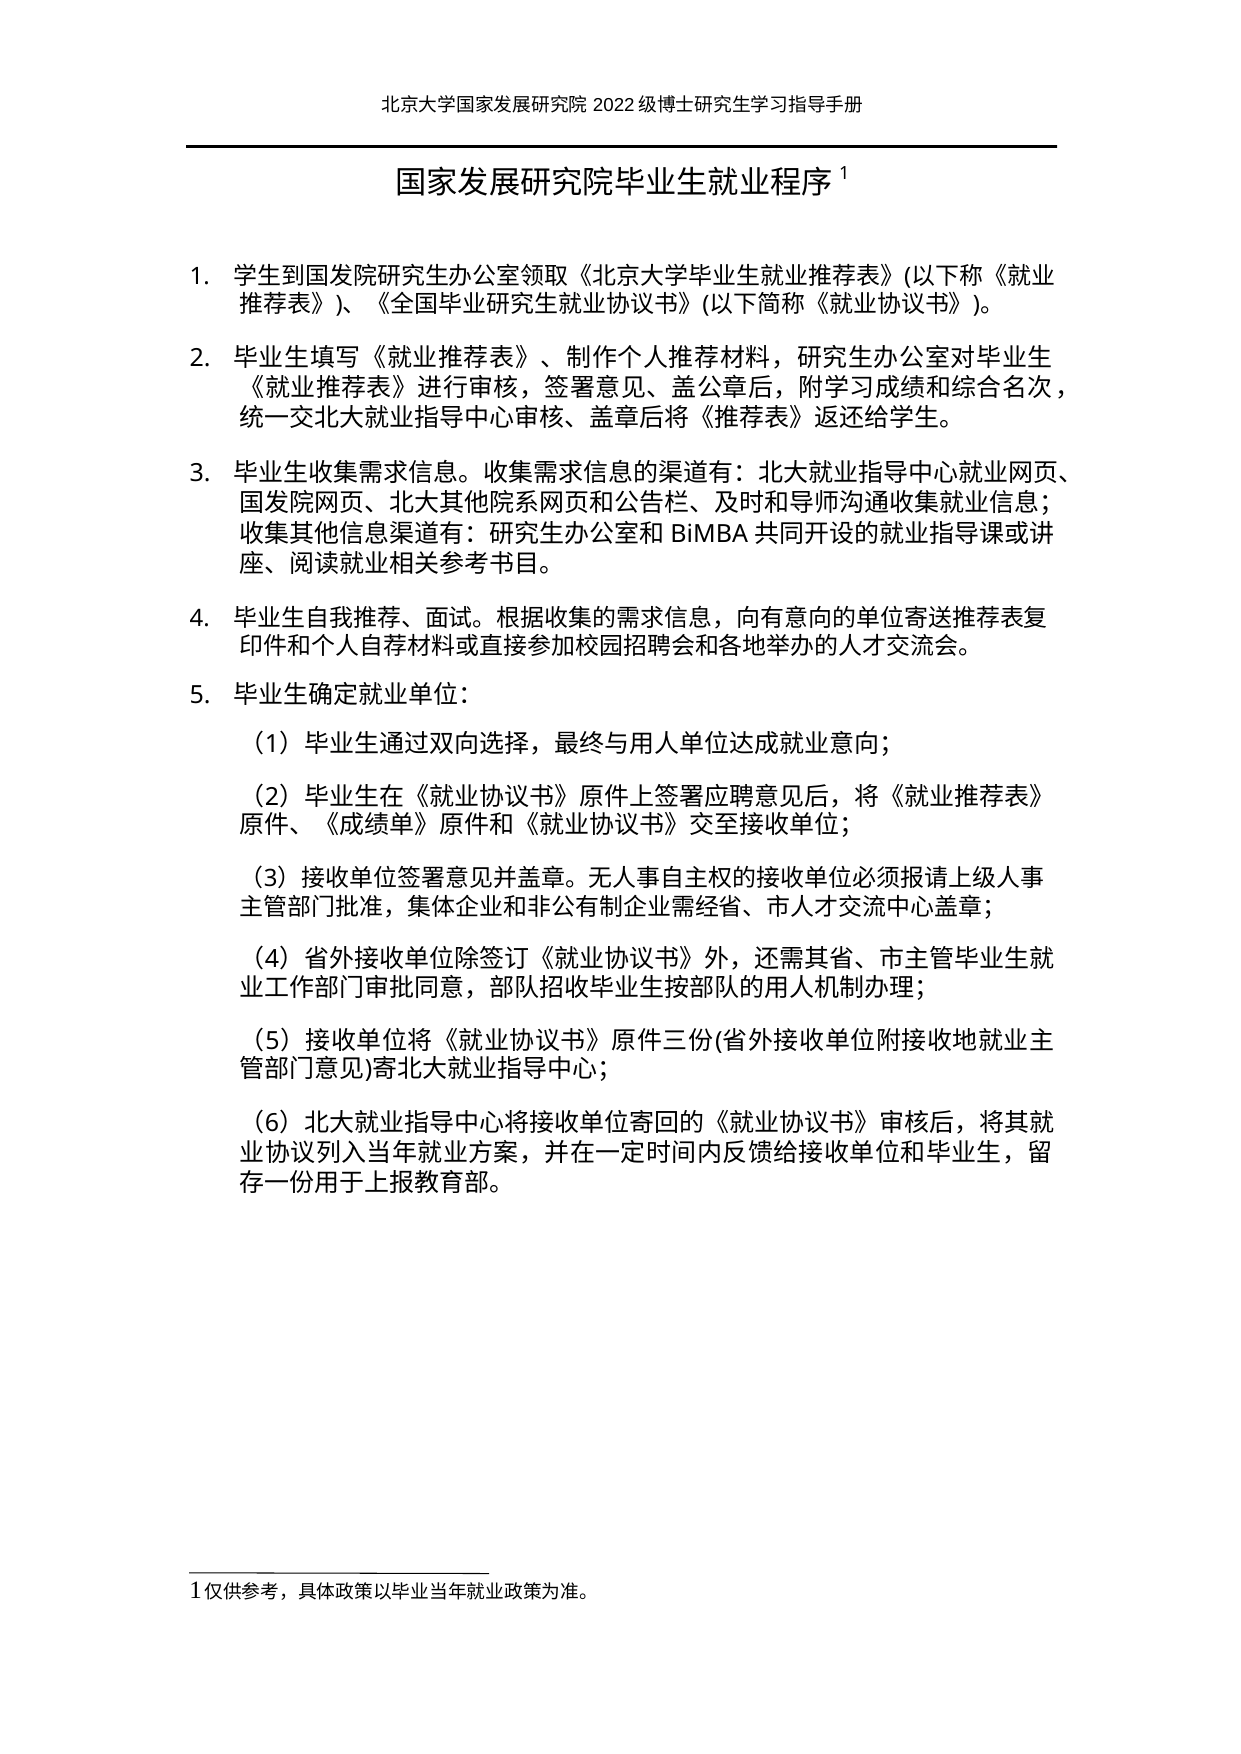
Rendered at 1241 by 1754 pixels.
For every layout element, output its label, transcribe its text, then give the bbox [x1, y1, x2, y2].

list 毕业生收集需求信息。收集需求信息的渠道有：北大就业指导中心就业网页、国发院网页、北大其他院系网页和公告栏、及时和导师沟通收集就业信息；收集其他信息渠道有：研究生办公室和 BiMBA 共同开设的就业指导课或讲座、阅读就业相关参考书目。 [189, 457, 1067, 579]
list 仅供参考，具体政策以毕业当年就业政策为准。 [189, 1576, 1090, 1604]
list 毕业生自我推荐、面试。根据收集的需求信息，向有意向的单位寄送推荐表复印件和个人自荐材料或直接参加校园招聘会和各地举办的人才交流会。 [189, 604, 1055, 661]
text （6）北大就业指导中心将接收单位寄回的《就业协议书》审核后，将其就业协议列入当年就业方案，并在一定时间内反馈给接收单位和毕业生，留存一份用于上报教育部。 [239, 1108, 1055, 1197]
list 毕业生填写《就业推荐表》、制作个人推荐材料，研究生办公室对毕业生《就业推荐表》进行审核，签署意见、盖公章后，附学习成绩和综合名次，统一交北大就业指导中心审核、盖章后将《推荐表》返还给学生。 [189, 343, 1055, 432]
text （5）接收单位将《就业协议书》原件三份(省外接收单位附接收地就业主管部门意见)寄北大就业指导中心； [239, 1027, 1055, 1083]
text （1）毕业生通过双向选择，最终与用人单位达成就业意向； [239, 730, 1090, 758]
text （2）毕业生在《就业协议书》原件上签署应聘意见后，将《就业推荐表》原件、《成绩单》原件和《就业协议书》交至接收单位； [239, 782, 1055, 839]
text 北京大学国家发展研究院 2022级博士研究生学习指导手册 [150, 93, 1094, 116]
text （3）接收单位签署意见并盖章。无人事自主权的接收单位必须报请上级人事主管部门批准，集体企业和非公有制企业需经省、市人才交流中心盖章； [239, 864, 1065, 921]
list 毕业生确定就业单位： [189, 681, 1090, 709]
text （4）省外接收单位除签订《就业协议书》外，还需其省、市主管毕业生就业工作部门审批同意，部队招收毕业生按部队的用人机制办理； [239, 945, 1055, 1002]
list 学生到国发院研究生办公室领取《北京大学毕业生就业推荐表》(以下称《就业推荐表》)、《全国毕业研究生就业协议书》(以下简称《就业协议书》)。 [189, 261, 1065, 318]
text 国家发展研究院毕业生就业程序1 [150, 165, 1094, 200]
